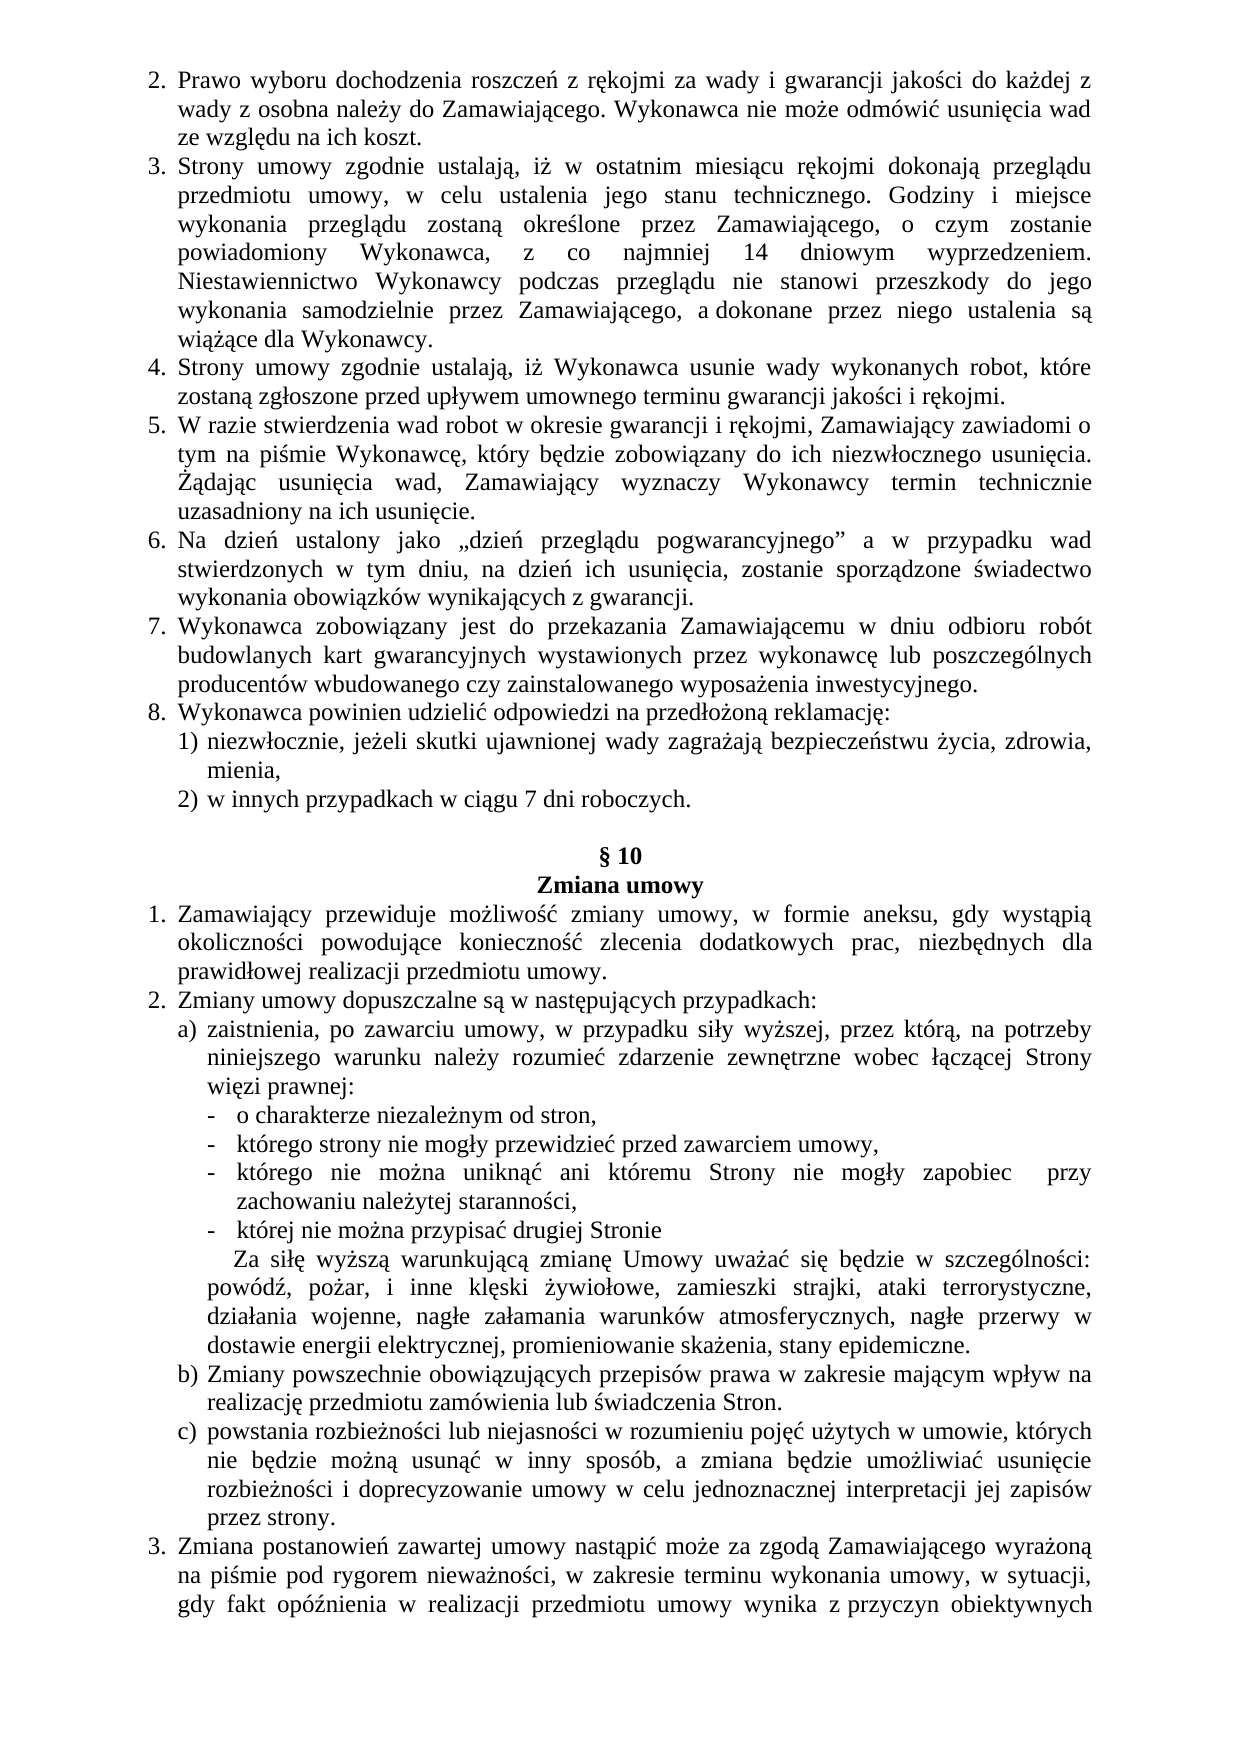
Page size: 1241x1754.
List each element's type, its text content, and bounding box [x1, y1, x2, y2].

list Strony umowy zgodnie ustalają, iż Wykonawca usunie wady wykonanych robot, które zostaną zgłoszone przed upływem umownego terminu gwarancji jakości i rękojmi. [148, 352, 1092, 410]
list w innych przypadkach w ciągu 7 dni roboczych. [177, 784, 1092, 812]
list Wykonawca powinien udzielić odpowiedzi na przedłożoną reklamację: [148, 697, 1092, 726]
list którego strony nie mogły przewidzieć przed zawarciem umowy, [207, 1129, 1092, 1157]
list Na dzień ustalony jako „dzień przeglądu pogwarancyjnego” a w przypadku wad stwierdzonych w tym dniu, na dzień ich usunięcia, zostanie sporządzone świadectwo wykonania obowiązków wynikających z gwarancji. [148, 525, 1092, 611]
list zaistnienia, po zawarciu umowy, w przypadku siły wyższej, przez którą, na potrzeby niniejszego warunku należy rozumieć zdarzenie zewnętrzne wobec łączącej Strony więzi prawnej: [177, 1014, 1092, 1100]
list Zmiany powszechnie obowiązujących przepisów prawa w zakresie mającym wpływ na realizację przedmiotu zamówienia lub świadczenia Stron. [177, 1359, 1092, 1416]
text Za siłę wyższą warunkującą zmianę Umowy uważać się będzie w szczególności: powódź, pożar, i inne klęski żywiołowe, zamieszki strajki, ataki terrorystyczne, działania wojenne, nagłe załamania warunków atmosferycznych, nagłe przerwy w dostawie energii elektrycznej, promieniowanie skażenia, stany epidemiczne. [177, 1244, 1092, 1359]
list której nie można przypisać drugiej Stronie [207, 1215, 1092, 1244]
list Strony umowy zgodnie ustalają, iż w ostatnim miesiącu rękojmi dokonają przeglądu przedmiotu umowy, w celu ustalenia jego stanu technicznego. Godziny i miejsce wykonania przeglądu zostaną określone przez Zamawiającego, o czym zostanie powiadomiony Wykonawca, z co najmniej 14 dniowym wyprzedzeniem. Niestawiennictwo Wykonawcy podczas przeglądu nie stanowi przeszkody do jego wykonania samodzielnie przez Zamawiającego, a dokonane przez niego ustalenia są wiążące dla Wykonawcy. [148, 151, 1092, 352]
text § 10 [148, 841, 1092, 870]
list Zmiany umowy dopuszczalne są w następujących przypadkach: [148, 985, 1092, 1014]
list Wykonawca zobowiązany jest do przekazania Zamawiającemu w dniu odbioru robót budowlanych kart gwarancyjnych wystawionych przez wykonawcę lub poszczególnych producentów wbudowanego czy zainstalowanego wyposażenia inwestycyjnego. [148, 611, 1092, 697]
list Zamawiający przewiduje możliwość zmiany umowy, w formie aneksu, gdy wystąpią okoliczności powodujące konieczność zlecenia dodatkowych prac, niezbędnych dla prawidłowej realizacji przedmiotu umowy. [148, 899, 1092, 985]
text Zmiana umowy [148, 870, 1092, 899]
list W razie stwierdzenia wad robot w okresie gwarancji i rękojmi, Zamawiający zawiadomi o tym na piśmie Wykonawcę, który będzie zobowiązany do ich niezwłocznego usunięcia. Żądając usunięcia wad, Zamawiający wyznaczy Wykonawcy termin technicznie uzasadniony na ich usunięcie. [148, 410, 1092, 525]
list niezwłocznie, jeżeli skutki ujawnionej wady zagrażają bezpieczeństwu życia, zdrowia, mienia, [177, 726, 1092, 784]
list Prawo wyboru dochodzenia roszczeń z rękojmi za wady i gwarancji jakości do każdej z wady z osobna należy do Zamawiającego. Wykonawca nie może odmówić usunięcia wad ze względu na ich koszt. [148, 65, 1092, 151]
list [148, 1531, 1092, 1617]
list o charakterze niezależnym od stron, [207, 1100, 1092, 1129]
list którego nie można uniknąć ani któremu Strony nie mogły zapobiec przy zachowaniu należytej staranności, [207, 1157, 1092, 1215]
list powstania rozbieżności lub niejasności w rozumieniu pojęć użytych w umowie, których nie będzie możną usunąć w inny sposób, a zmiana będzie umożliwiać usunięcie rozbieżności i doprecyzowanie umowy w celu jednoznacznej interpretacji jej zapisów przez strony. [177, 1416, 1092, 1531]
